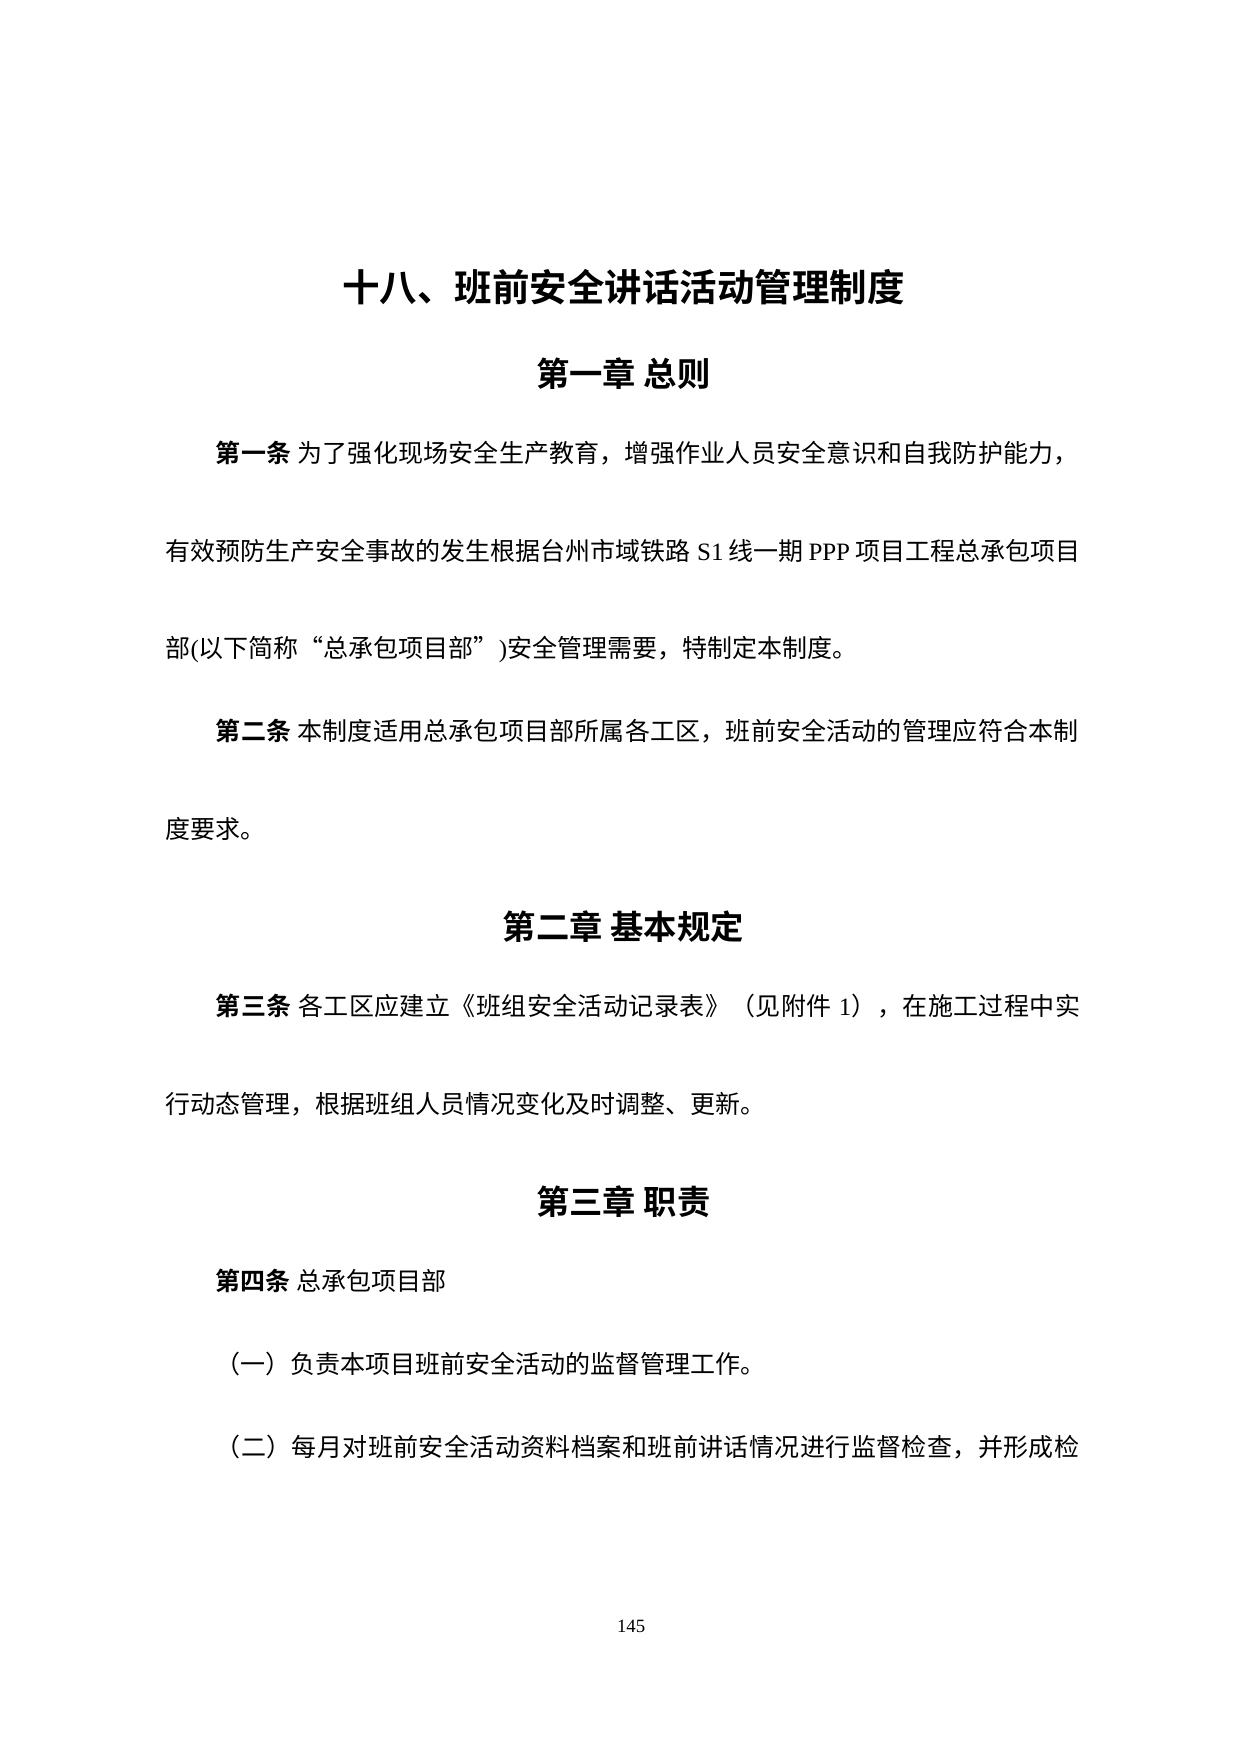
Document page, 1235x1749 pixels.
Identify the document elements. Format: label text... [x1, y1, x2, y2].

subtitle 第一章 总则 [165, 340, 1081, 405]
text 第一条 为了强化现场安全生产教育，增强作业人员安全意识和自我防护能力，有效预防生产安全事故的发生根据台州市域铁路S1线一期PPP项目工程总承包项目部(以下简称“总承包项目部”)安全管理需要，特制定本制度。 [165, 419, 1081, 679]
subtitle 第二章 基本规定 [165, 893, 1081, 958]
text 第二条 本制度适用总承包项目部所属各工区，班前安全活动的管理应符合本制度要求。 [165, 697, 1081, 860]
subtitle 十八、班前安全讲话活动管理制度 [165, 253, 1081, 318]
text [165, 1413, 1081, 1478]
text 第三条 各工区应建立《班组安全活动记录表》（见附件1），在施工过程中实行动态管理，根据班组人员情况变化及时调整、更新。 [165, 972, 1081, 1135]
text 第四条 总承包项目部 [165, 1247, 1081, 1312]
text （一）负责本项目班前安全活动的监督管理工作。 [165, 1330, 1081, 1395]
subtitle 第三章 职责 [165, 1167, 1081, 1232]
